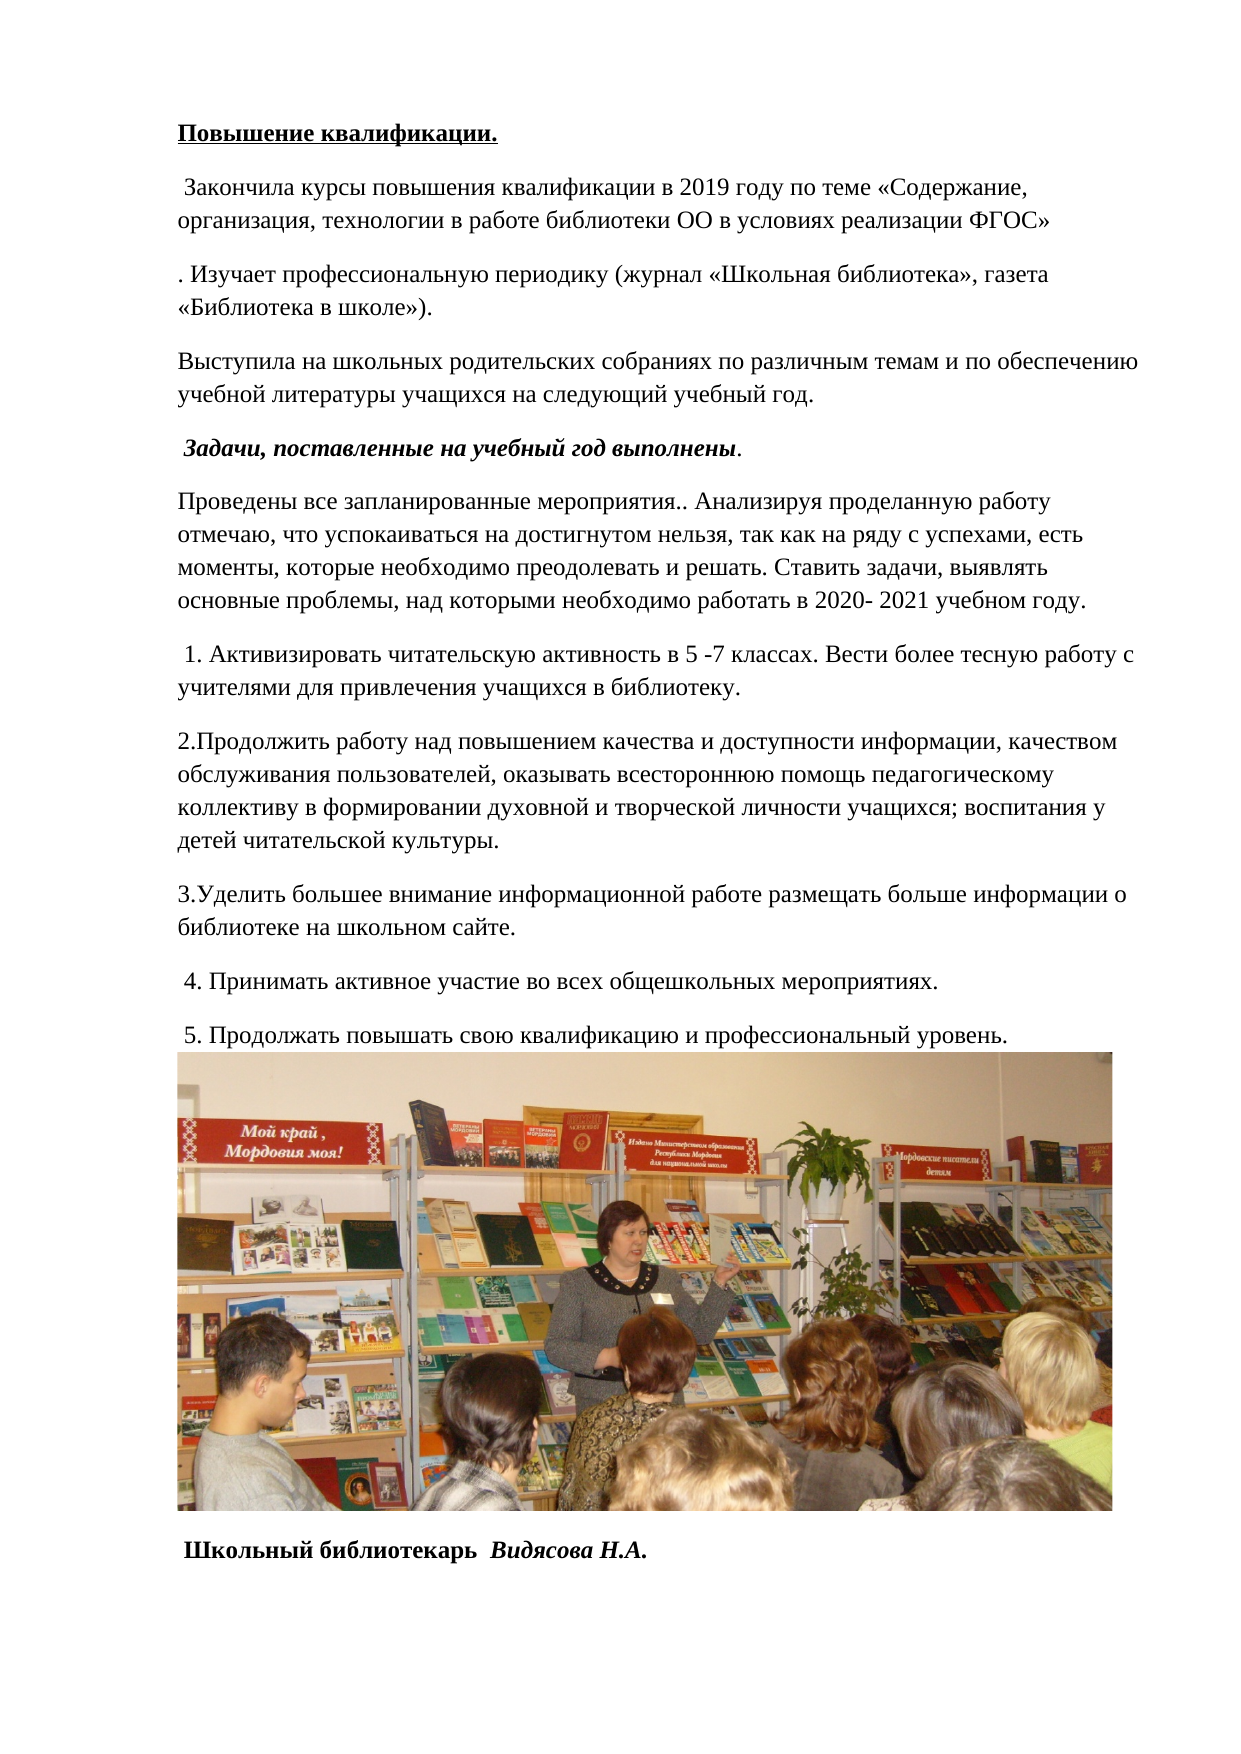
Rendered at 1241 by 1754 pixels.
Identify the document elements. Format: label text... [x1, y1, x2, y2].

text Проведены все запланированные мероприятия.. Анализируя проделанную работу отмечаю, что успокаиваться на достигнутом нельзя, так как на ряду с успехами, есть моменты, которые необходимо преодолевать и решать. Ставить задачи, выявлять основные проблемы, над которыми необходимо работать в 2020- 2021 учебном году. [177, 486, 1152, 614]
text 1. Активизировать читательскую активность в 5 -7 классах. Вести более тесную работу с учителями для привлечения учащихся в библиотеку. [177, 639, 1152, 701]
text Закончила курсы повышения квалификации в 2019 году по теме «Содержание, организация, технологии в работе библиотеки ОО в условиях реализации ФГОС» [177, 172, 1152, 234]
text 4. Принимать активное участие во всех общешкольных мероприятиях. [177, 966, 1152, 995]
text Задачи, поставленные на учебный год выполнены. [177, 433, 1152, 461]
text 3.Уделить большее внимание информационной работе размещать больше информации о библиотеке на школьном сайте. [177, 879, 1152, 941]
picture [177, 1052, 1113, 1511]
text Школьный библиотекарь Видясова Н.А. [177, 1536, 1152, 1564]
text 2.Продолжить работу над повышением качества и доступности информации, качеством обслуживания пользователей, оказывать всестороннюю помощь педагогическому коллективу в формировании духовной и творческой личности учащихся; воспитания у детей читательской культуры. [177, 726, 1152, 854]
text . Изучает профессиональную периодику (журнал «Школьная библиотека», газета «Библиотека в школе»). [177, 259, 1152, 321]
text Выступила на школьных родительских собраниях по различным темам и по обеспечению учебной литературы учащихся на следующий учебный год. [177, 346, 1152, 407]
text Повышение квалификации. [177, 118, 1152, 147]
